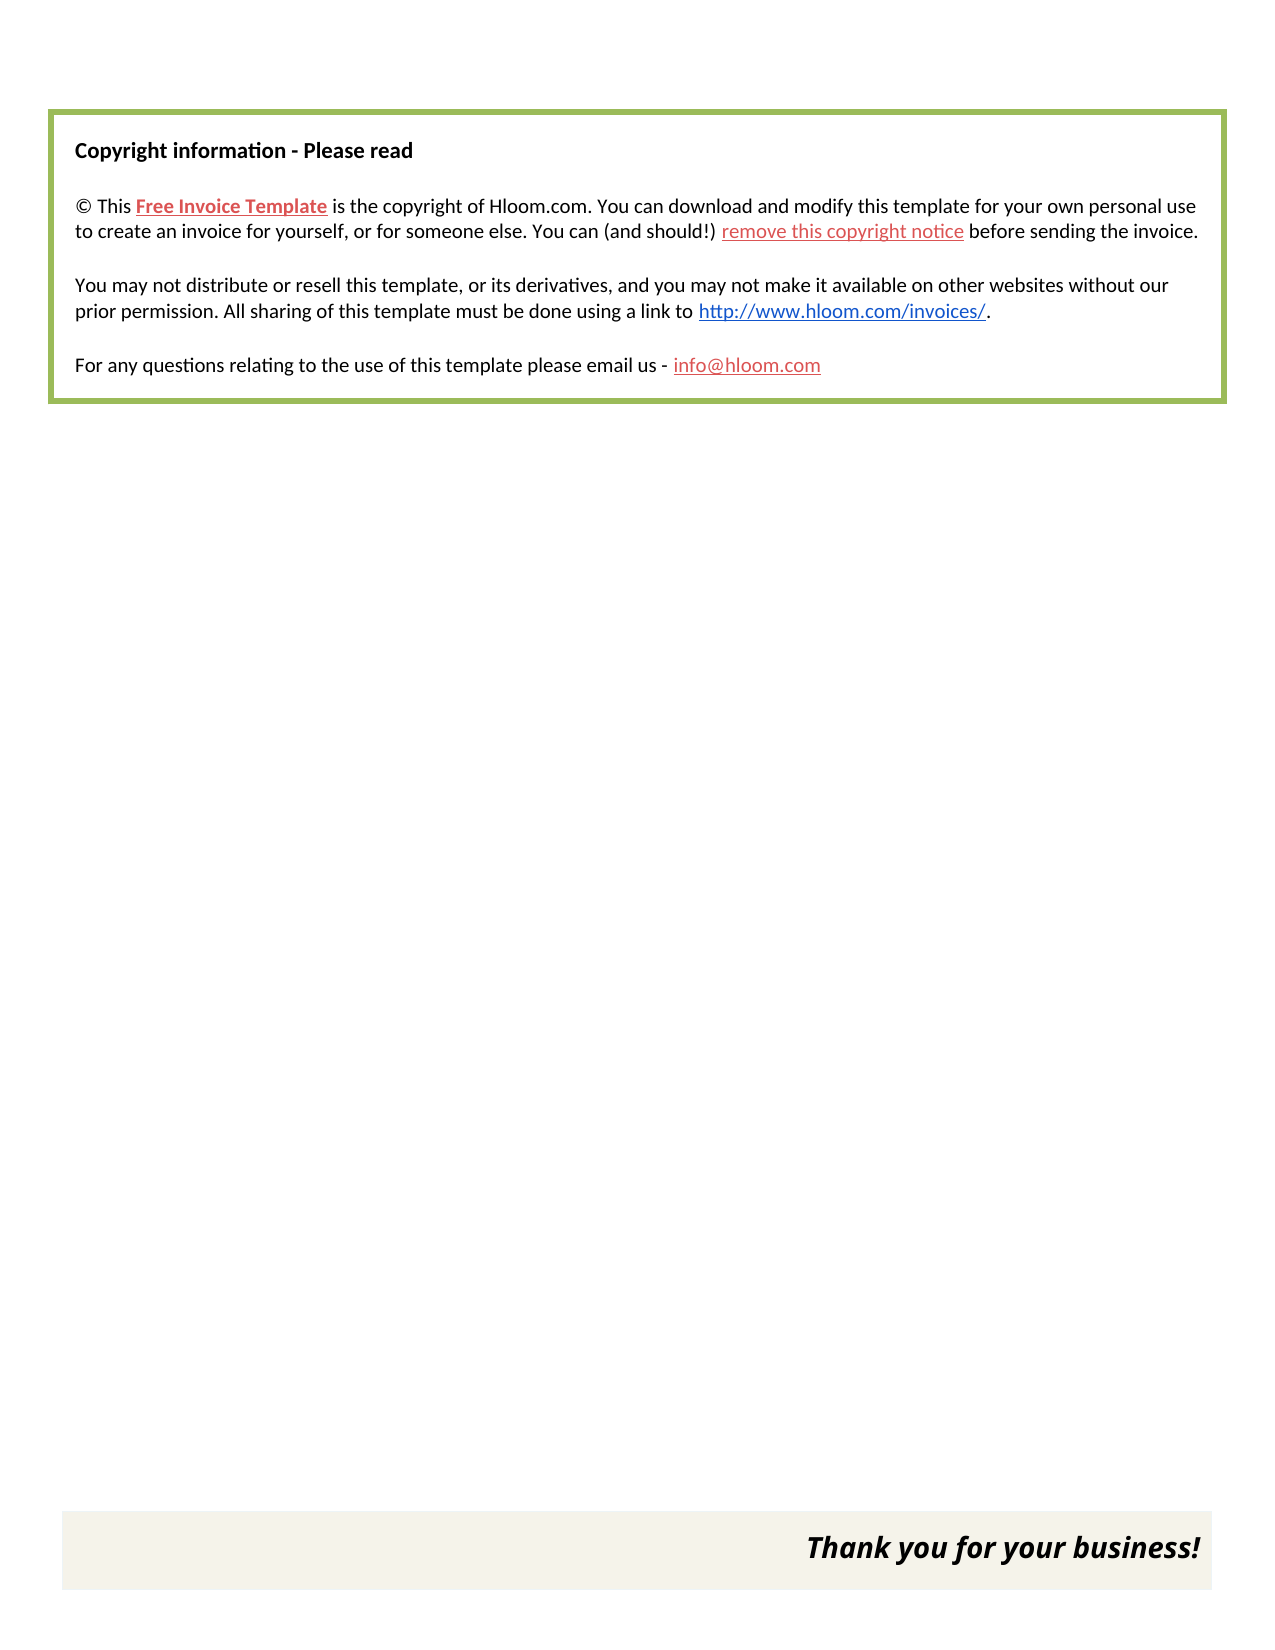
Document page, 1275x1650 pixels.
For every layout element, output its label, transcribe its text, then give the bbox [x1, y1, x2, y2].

text You may not distribute or resell this template, or its derivatives, and you may not make it available on other websites without our prior permission. All sharing of this template must be done using a link to http://www.hloom.com/invoices/. [75, 272, 1200, 323]
text For any questions relating to the use of this template please email us - info@hloom.com [54, 352, 1221, 398]
text Copyright information - Please read [54, 115, 1221, 164]
text © This Free Invoice Template is the copyright of Hloom.com. You can download and modify this template for your own personal use to create an invoice for yourself, or for someone else. You can (and should!) remove this copyright notice before sending the invoice. [75, 193, 1200, 244]
